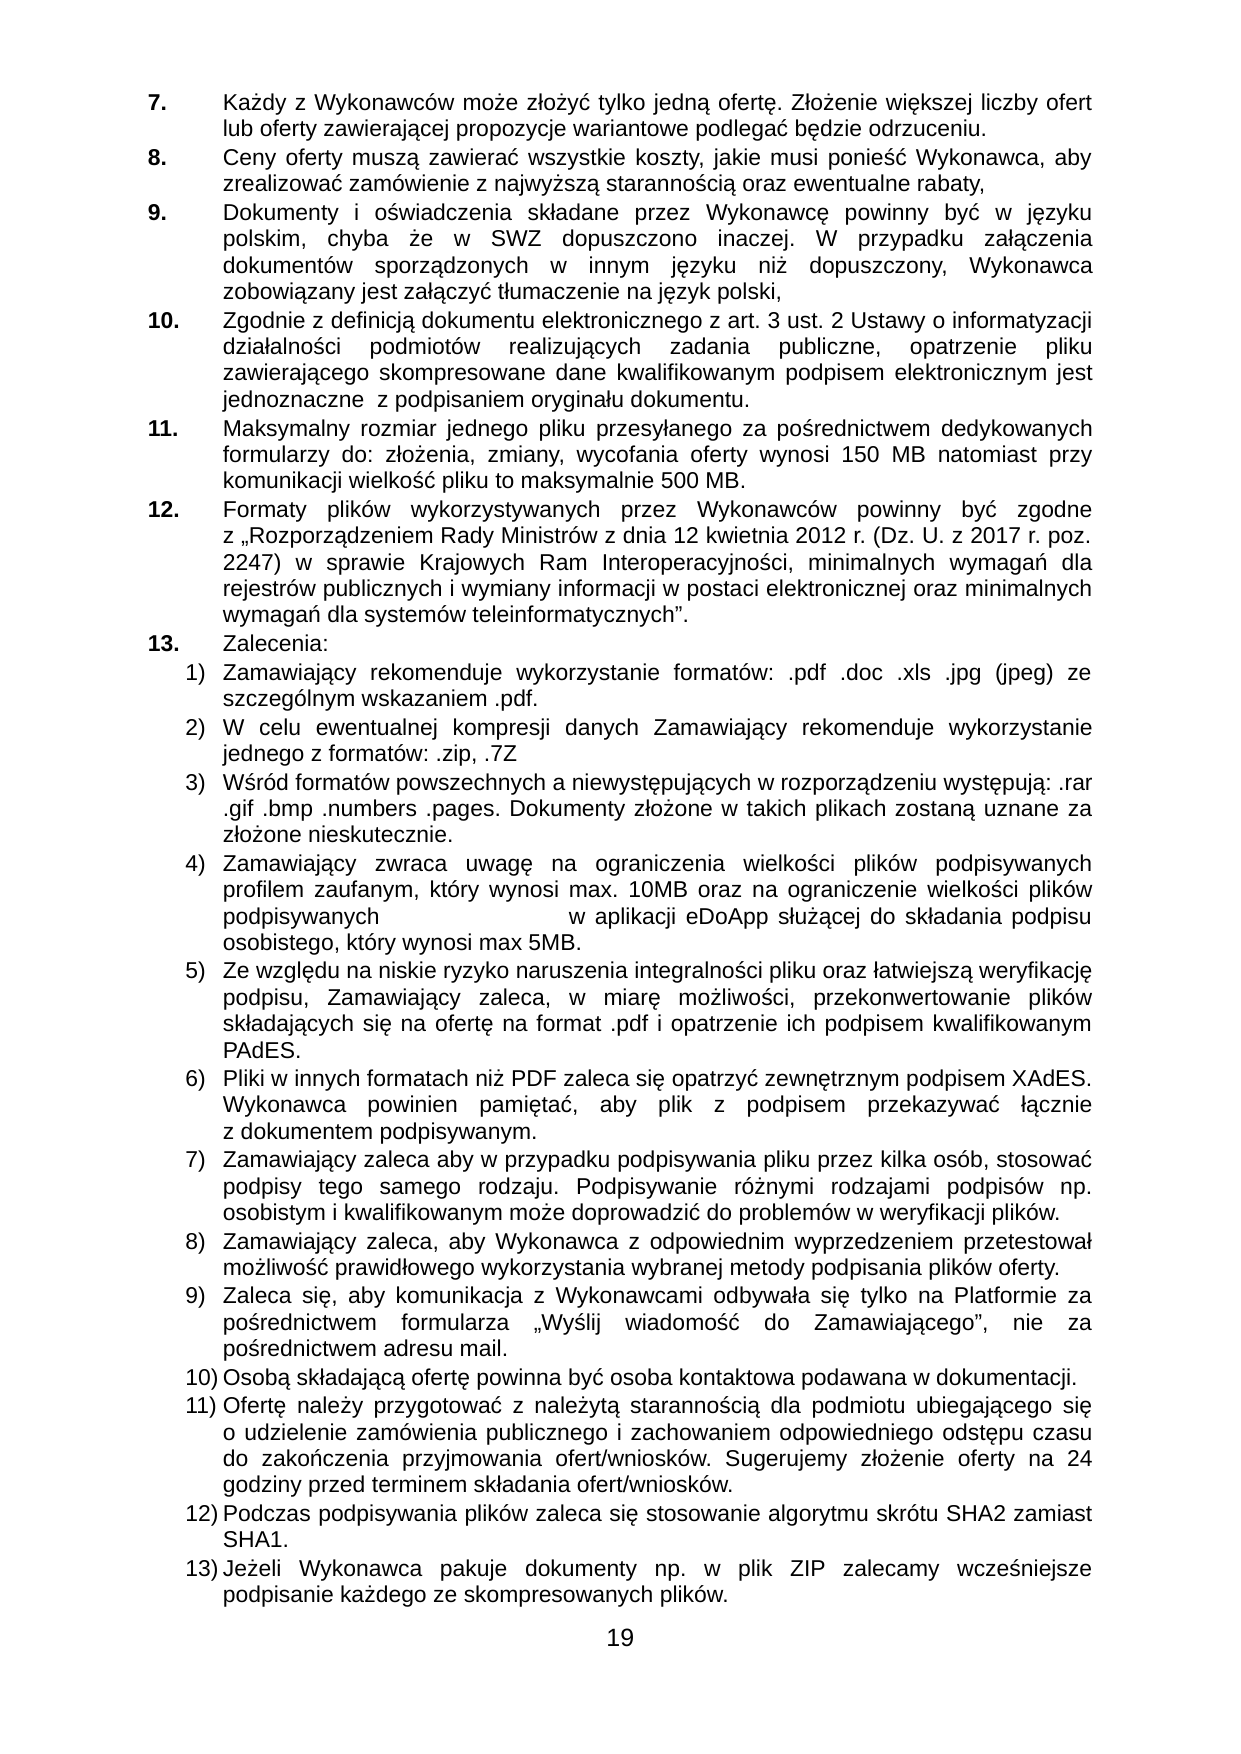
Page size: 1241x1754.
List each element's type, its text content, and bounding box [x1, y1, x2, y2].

list Zamawiający zwraca uwagę na ograniczenia wielkości plików podpisywanych profilem zaufanym, który wynosi max. 10MB oraz na ograniczenie wielkości plików podpisywanych w aplikacji eDoApp służącej do składania podpisu osobistego, który wynosi max 5MB. [185, 850, 1093, 955]
list Zgodnie z definicją dokumentu elektronicznego z art. 3 ust. 2 Ustawy o informatyzacji działalności podmiotów realizujących zadania publiczne, opatrzenie pliku zawierającego skompresowane dane kwalifikowanym podpisem elektronicznym jest jednoznaczne z podpisaniem oryginału dokumentu. [148, 307, 1093, 412]
list Zamawiający rekomenduje wykorzystanie formatów: .pdf .doc .xls .jpg (jpeg) ze szczególnym wskazaniem .pdf. [185, 659, 1093, 712]
list Jeżeli Wykonawca pakuje dokumenty np. w plik ZIP zalecamy wcześniejsze podpisanie każdego ze skompresowanych plików. [185, 1555, 1093, 1607]
list Maksymalny rozmiar jednego pliku przesyłanego za pośrednictwem dedykowanych formularzy do: złożenia, zmiany, wycofania oferty wynosi 150 MB natomiast przy komunikacji wielkość pliku to maksymalnie 500 MB. [148, 414, 1093, 493]
list Ze względu na niskie ryzyko naruszenia integralności pliku oraz łatwiejszą weryfikację podpisu, Zamawiający zaleca, w miarę możliwości, przekonwertowanie plików składających się na ofertę na format .pdf i opatrzenie ich podpisem kwalifikowanym PAdES. [185, 957, 1093, 1063]
list Ceny oferty muszą zawierać wszystkie koszty, jakie musi ponieść Wykonawca, aby zrealizować zamówienie z najwyższą starannością oraz ewentualne rabaty, [148, 144, 1093, 196]
list Zaleca się, aby komunikacja z Wykonawcami odbywała się tylko na Platformie za pośrednictwem formularza „Wyślij wiadomość do Zamawiającego”, nie za pośrednictwem adresu mail. [185, 1282, 1093, 1362]
list Formaty plików wykorzystywanych przez Wykonawców powinny być zgodne z „Rozporządzeniem Rady Ministrów z dnia 12 kwietnia 2012 r. (Dz. U. z 2017 r. poz. 2247) w sprawie Krajowych Ram Interoperacyjności, minimalnych wymagań dla rejestrów publicznych i wymiany informacji w postaci elektronicznej oraz minimalnych wymagań dla systemów teleinformatycznych”. [148, 496, 1093, 628]
list Osobą składającą ofertę powinna być osoba kontaktowa podawana w dokumentacji. [185, 1364, 1093, 1390]
list Dokumenty i oświadczenia składane przez Wykonawcę powinny być w języku polskim, chyba że w SWZ dopuszczono inaczej. W przypadku załączenia dokumentów sporządzonych w innym języku niż dopuszczony, Wykonawca zobowiązany jest załączyć tłumaczenie na język polski, [148, 199, 1093, 304]
list Ofertę należy przygotować z należytą starannością dla podmiotu ubiegającego się o udzielenie zamówienia publicznego i zachowaniem odpowiedniego odstępu czasu do zakończenia przyjmowania ofert/wniosków. Sugerujemy złożenie oferty na 24 godziny przed terminem składania ofert/wniosków. [185, 1392, 1093, 1498]
list Zamawiający zaleca aby w przypadku podpisywania pliku przez kilka osób, stosować podpisy tego samego rodzaju. Podpisywanie różnymi rodzajami podpisów np. osobistym i kwalifikowanym może doprowadzić do problemów w weryfikacji plików. [185, 1146, 1093, 1225]
list W celu ewentualnej kompresji danych Zamawiający rekomenduje wykorzystanie jednego z formatów: .zip, .7Z [185, 714, 1093, 766]
list Podczas podpisywania plików zaleca się stosowanie algorytmu skrótu SHA2 zamiast SHA1. [185, 1500, 1093, 1553]
list Pliki w innych formatach niż PDF zaleca się opatrzyć zewnętrznym podpisem XAdES. Wykonawca powinien pamiętać, aby plik z podpisem przekazywać łącznie z dokumentem podpisywanym. [185, 1065, 1093, 1144]
list Każdy z Wykonawców może złożyć tylko jedną ofertę. Złożenie większej liczby ofert lub oferty zawierającej propozycje wariantowe podlegać będzie odrzuceniu. [148, 89, 1093, 141]
list Zalecenia: [148, 630, 1093, 656]
list Wśród formatów powszechnych a niewystępujących w rozporządzeniu występują: .rar .gif .bmp .numbers .pages. Dokumenty złożone w takich plikach zostaną uznane za złożone nieskutecznie. [185, 769, 1093, 848]
list Zamawiający zaleca, aby Wykonawca z odpowiednim wyprzedzeniem przetestował możliwość prawidłowego wykorzystania wybranej metody podpisania plików oferty. [185, 1228, 1093, 1280]
